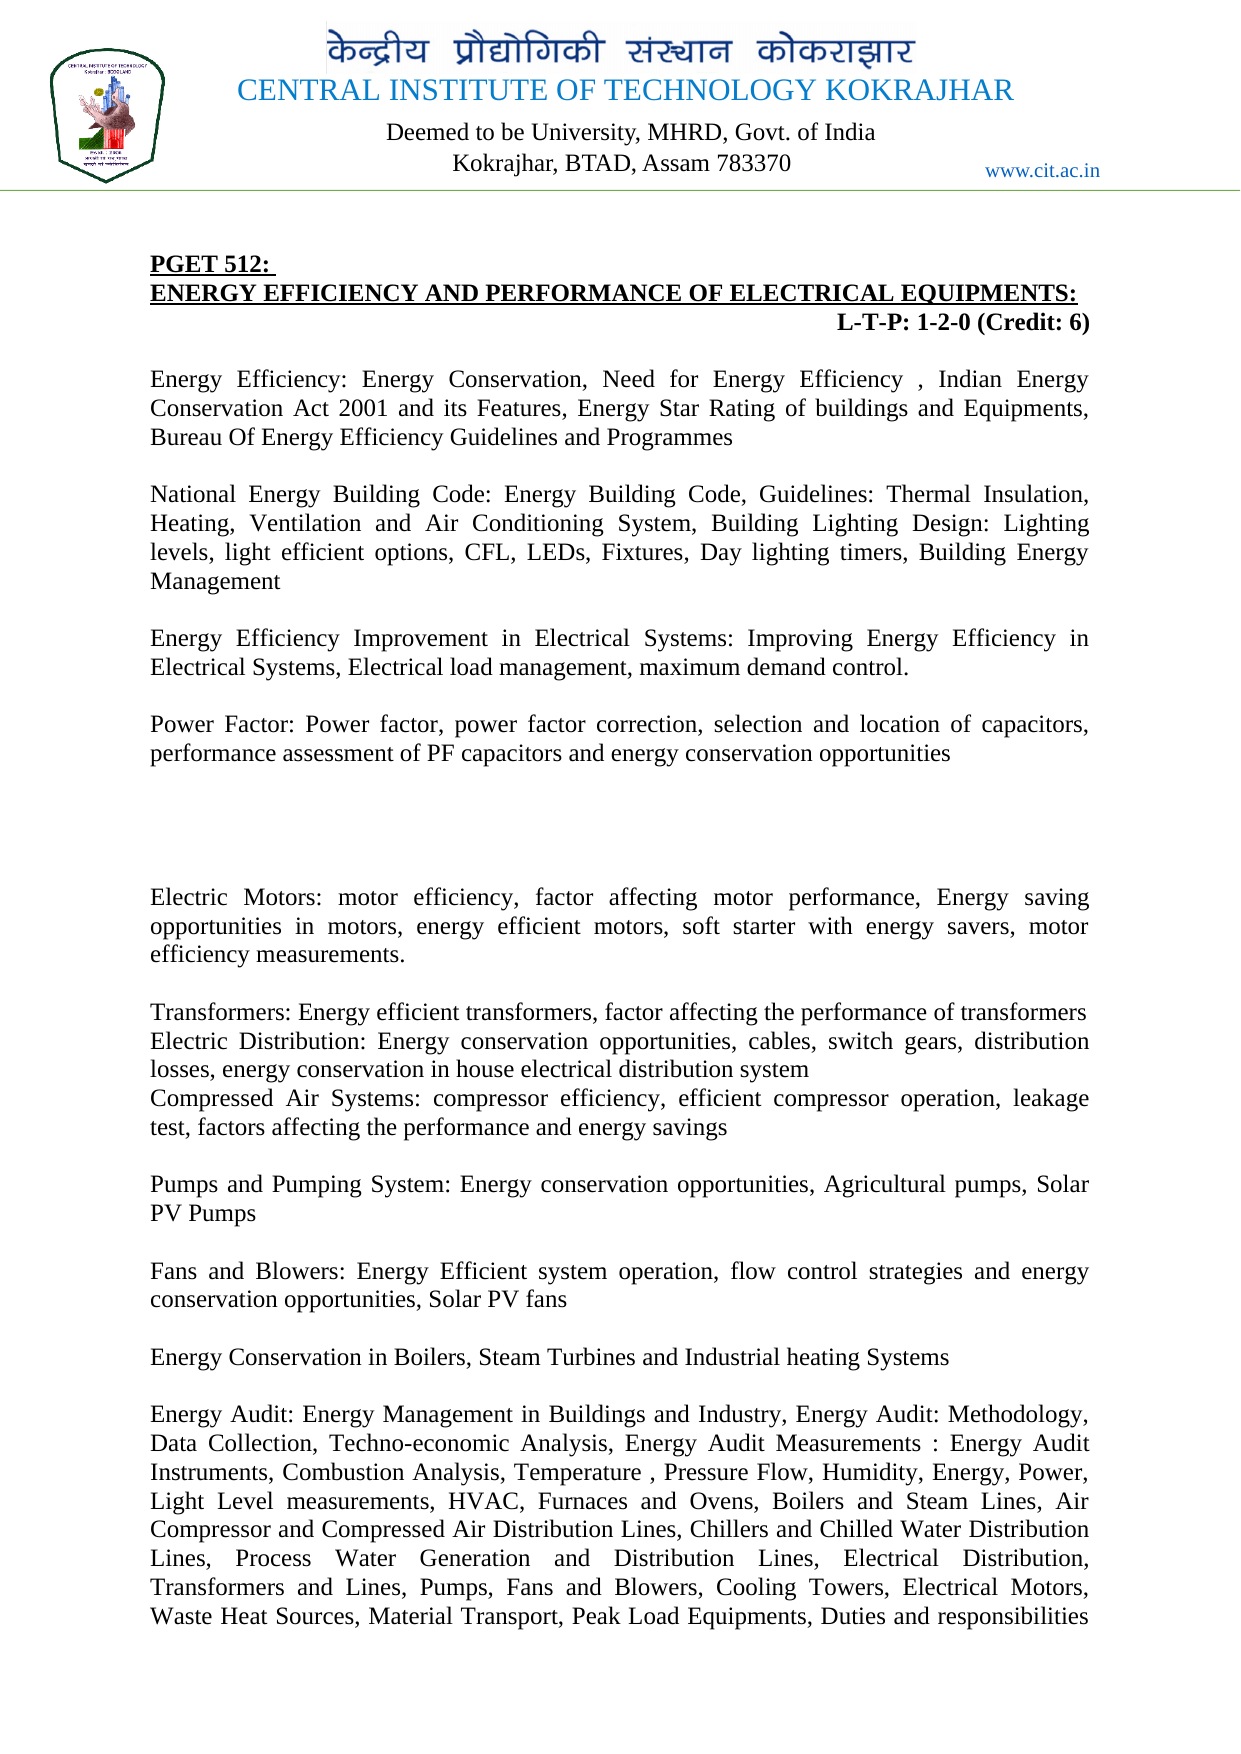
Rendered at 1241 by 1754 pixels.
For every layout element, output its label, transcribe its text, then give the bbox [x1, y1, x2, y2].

text Transformers: Energy efficient transformers, factor affecting the performance of transformers [150, 997, 1090, 1026]
text Energy Conservation in Boilers, Steam Turbines and Industrial heating Systems [150, 1342, 1090, 1371]
text Electric Motors: motor efficiency, factor affecting motor performance, Energy saving opportunities in motors, energy efficient motors, soft starter with energy savers, motor efficiency measurements. [150, 882, 1090, 968]
text Fans and Blowers: Energy Efficient system operation, flow control strategies and energy conservation opportunities, Solar PV fans [150, 1256, 1090, 1313]
text L-T-P: 1-2-0 (Credit: 6) [150, 307, 1090, 336]
text Energy Efficiency: Energy Conservation, Need for Energy Efficiency , Indian Energy Conservation Act 2001 and its Features, Energy Star Rating of buildings and Equipments, Bureau Of Energy Efficiency Guidelines and Programmes [150, 364, 1090, 451]
text Electric Distribution: Energy conservation opportunities, cables, switch gears, distribution losses, energy conservation in house electrical distribution system [150, 1026, 1090, 1083]
text ENERGY EFFICIENCY AND PERFORMANCE OF ELECTRICAL EQUIPMENTS: [150, 278, 1090, 307]
picture [326, 20, 918, 74]
text National Energy Building Code: Energy Building Code, Guidelines: Thermal Insulation, Heating, Ventilation and Air Conditioning System, Building Lighting Design: Lighting levels, light efficient options, CFL, LEDs, Fixtures, Day lighting timers, Building Energy Management [150, 479, 1090, 594]
text Energy Efficiency Improvement in Electrical Systems: Improving Energy Efficiency in Electrical Systems, Electrical load management, maximum demand control. [150, 623, 1090, 681]
text Power Factor: Power factor, power factor correction, selection and location of capacitors, performance assessment of PF capacitors and energy conservation opportunities [150, 709, 1090, 767]
text PGET 512: [150, 249, 1090, 278]
picture [26, 25, 193, 189]
text Compressed Air Systems: compressor efficiency, efficient compressor operation, leakage test, factors affecting the performance and energy savings [150, 1083, 1090, 1141]
text Pumps and Pumping System: Energy conservation opportunities, Agricultural pumps, Solar PV Pumps [150, 1169, 1090, 1227]
